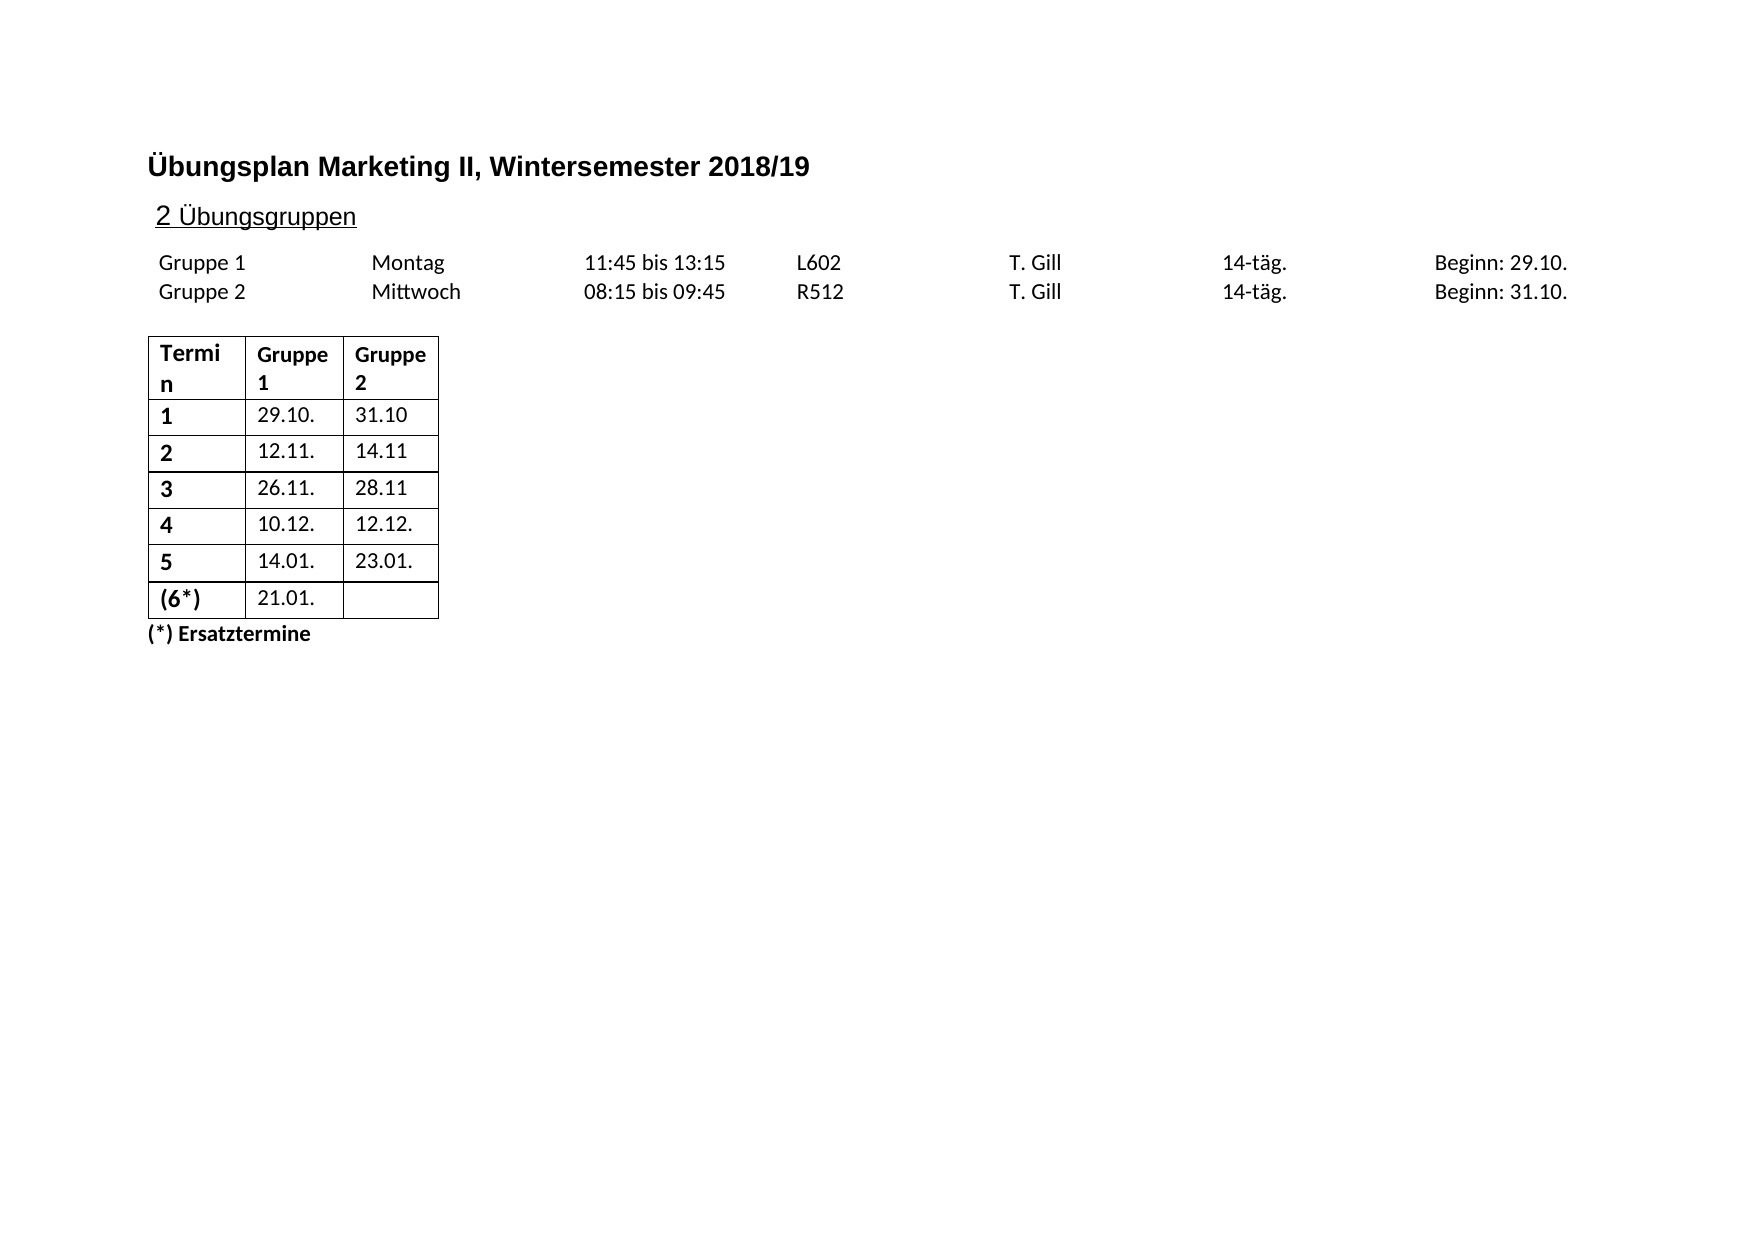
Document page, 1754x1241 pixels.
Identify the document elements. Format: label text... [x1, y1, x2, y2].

table_cell 3 [149, 473, 245, 508]
table_header Termin [149, 337, 245, 398]
table_cell 08:15 bis 09:45 [573, 276, 785, 305]
text 2 Übungsgruppen [147, 198, 1604, 231]
table_header T. Gill [998, 247, 1211, 276]
table_cell Gruppe 2 [148, 276, 360, 305]
table_cell Beginn: 31.10. [1423, 276, 1636, 305]
table_cell 26.11. [246, 473, 343, 508]
table_cell 29.10. [246, 400, 343, 435]
table_cell 4 [149, 509, 245, 544]
table_cell 14-täg. [1211, 276, 1423, 305]
text (*) Ersatztermine [147, 619, 1604, 647]
table_header 11:45 bis 13:15 [573, 247, 785, 276]
table_header Montag [360, 247, 573, 276]
table_cell 1 [149, 400, 245, 435]
table_header Gruppe 1 [246, 337, 343, 398]
table_cell R512 [785, 276, 998, 305]
table_header L602 [785, 247, 998, 276]
table_cell [344, 583, 438, 618]
table_cell 14.11 [344, 436, 438, 471]
table_cell T. Gill [998, 276, 1211, 305]
table_header Gruppe 1 [148, 247, 360, 276]
table_cell 12.12. [344, 509, 438, 544]
table_cell 31.10 [344, 400, 438, 435]
table_cell 14.01. [246, 545, 343, 581]
table_header Gruppe 2 [344, 337, 438, 398]
table_cell 12.11. [246, 436, 343, 471]
table_cell 23.01. [344, 545, 438, 581]
table_cell 21.01. [246, 583, 343, 618]
table_cell 10.12. [246, 509, 343, 544]
table_cell (6*) [149, 583, 245, 618]
table_cell 2 [149, 436, 245, 471]
table_cell 5 [149, 545, 245, 581]
table_header Beginn: 29.10. [1423, 247, 1636, 276]
table_header 14-täg. [1211, 247, 1423, 276]
table_cell 28.11 [344, 473, 438, 508]
table_cell Mittwoch [360, 276, 573, 305]
text Übungsplan Marketing II, Wintersemester 2018/19 [147, 150, 1604, 182]
